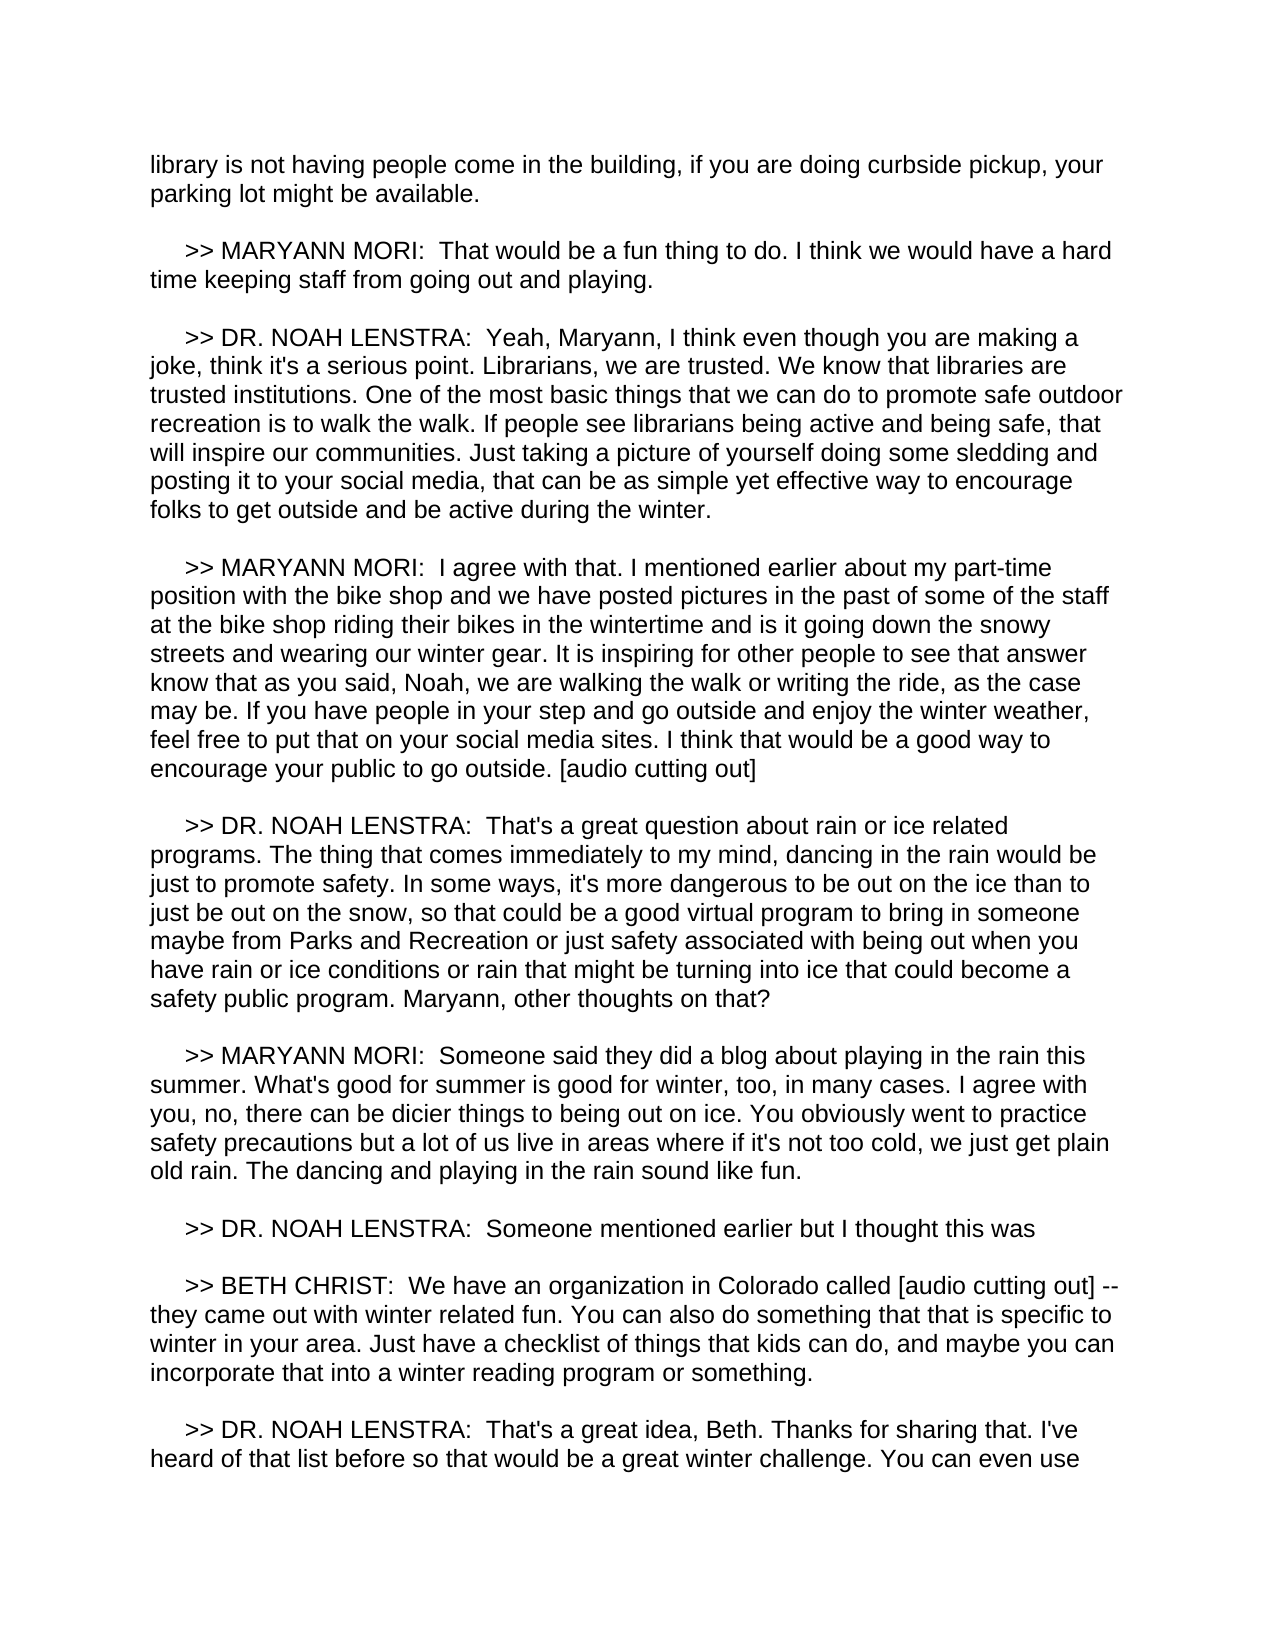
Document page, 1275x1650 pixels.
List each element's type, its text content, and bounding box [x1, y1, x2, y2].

text >> DR. NOAH LENSTRA: Someone mentioned earlier but I thought this was [150, 1214, 1125, 1242]
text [150, 1415, 1125, 1472]
text >> MARYANN MORI: Someone said they did a blog about playing in the rain this summer. What's good for summer is good for winter, too, in many cases. I agree with you, no, there can be dicier things to being out on ice. You obviously went to practice safety precautions but a lot of us live in areas where if it's not too cold, we just get plain old rain. The dancing and playing in the rain sound like fun. [150, 1041, 1125, 1185]
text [150, 150, 1125, 207]
text >> MARYANN MORI: I agree with that. I mentioned earlier about my part-time position with the bike shop and we have posted pictures in the past of some of the staff at the bike shop riding their bikes in the wintertime and is it going down the snowy streets and wearing our winter gear. It is inspiring for other people to see that answer know that as you said, Noah, we are walking the walk or writing the ride, as the case may be. If you have people in your step and go outside and enjoy the winter weather, feel free to put that on your social media sites. I think that would be a good way to encourage your public to go outside. [audio cutting out] [150, 552, 1125, 782]
text >> BETH CHRIST: We have an organization in Colorado called [audio cutting out] -- they came out with winter related fun. You can also do something that that is specific to winter in your area. Just have a checklist of things that kids can do, and maybe you can incorporate that into a winter reading program or something. [150, 1271, 1125, 1386]
text >> DR. NOAH LENSTRA: That's a great question about rain or ice related programs. The thing that comes immediately to my mind, dancing in the rain would be just to promote safety. In some ways, it's more dangerous to be out on the ice than to just be out on the snow, so that could be a good virtual program to bring in someone maybe from Parks and Recreation or just safety associated with being out when you have rain or ice conditions or rain that might be turning into ice that could become a safety public program. Maryann, other thoughts on that? [150, 811, 1125, 1012]
text >> MARYANN MORI: That would be a fun thing to do. I think we would have a hard time keeping staff from going out and playing. [150, 236, 1125, 294]
text >> DR. NOAH LENSTRA: Yeah, Maryann, I think even though you are making a joke, think it's a serious point. Librarians, we are trusted. We know that libraries are trusted institutions. One of the most basic things that we can do to promote safe outdoor recreation is to walk the walk. If people see librarians being active and being safe, that will inspire our communities. Just taking a picture of yourself doing some sledding and posting it to your social media, that can be as simple yet effective way to encourage folks to get outside and be active during the winter. [150, 322, 1125, 524]
